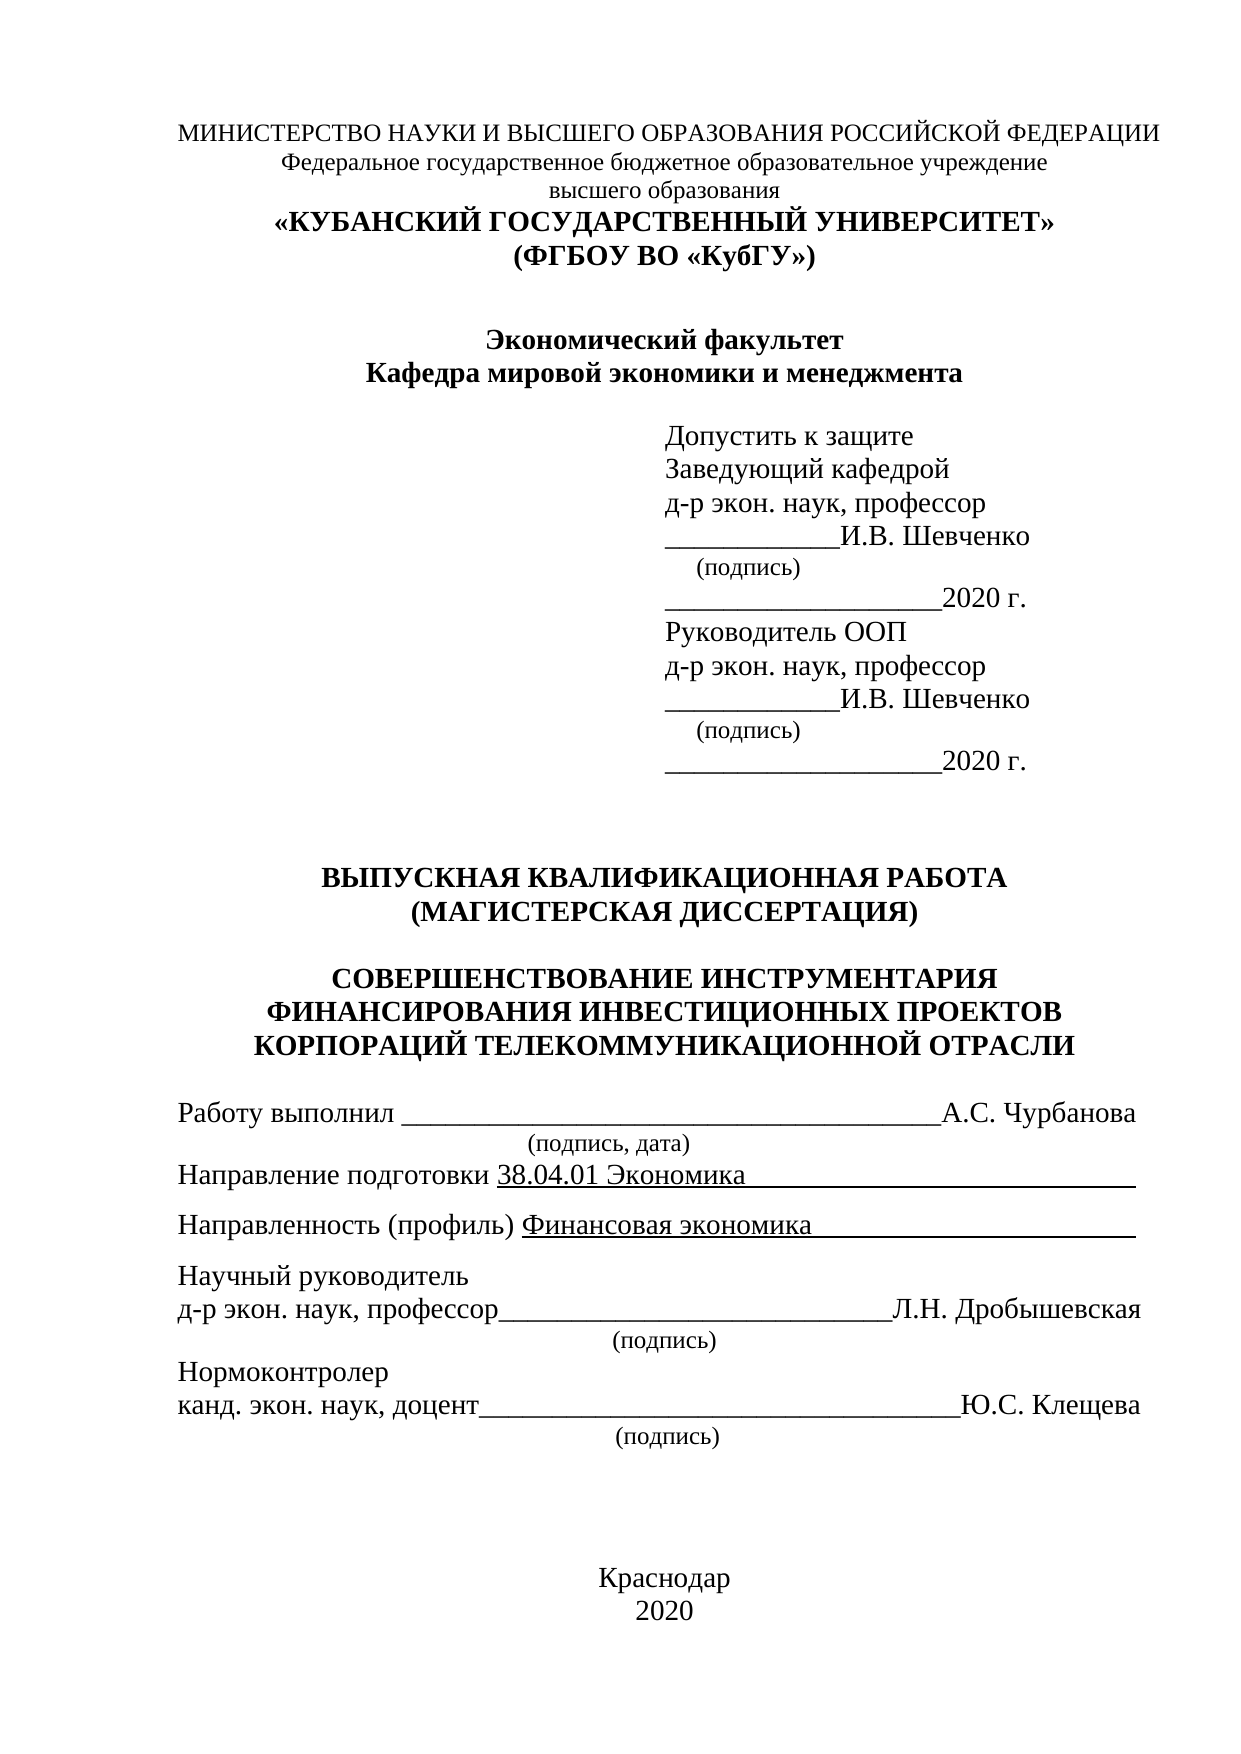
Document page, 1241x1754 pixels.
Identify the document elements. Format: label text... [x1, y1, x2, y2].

text (подпись) [8, 715, 1152, 743]
text д-р экон. наук, профессор [8, 485, 1152, 518]
text Допустить к защите [8, 418, 1152, 451]
text (подпись) [177, 1325, 1152, 1354]
text ВЫПУСКНАЯ КВАЛИФИКАЦИОННАЯ РАБОТА [177, 860, 1152, 894]
text Нормоконтролер [177, 1354, 1152, 1387]
text Федеральное государственное бюджетное образовательное учреждение [177, 147, 1152, 176]
text 2020 [177, 1593, 1152, 1627]
text Кафедра мировой экономики и менеджмента [177, 355, 1152, 389]
text Направленность (профиль) Финансовая экономика [177, 1207, 1152, 1241]
text (МАГИСТЕРСКАЯ ДИССЕРТАЦИЯ) [177, 894, 1152, 927]
text Научный руководитель [177, 1258, 1152, 1291]
text Направление подготовки 38.04.01 Экономика [177, 1157, 1152, 1191]
text высшего образования [177, 176, 1152, 204]
text д-р экон. наук, профессор [8, 648, 1152, 681]
text ____________И.В. Шевченко [8, 681, 1152, 715]
text МИНИСТЕРСТВО НАУКИ и высшего ОБРАЗОВАНИЯ РОССИЙСКОЙ ФЕДЕРАЦИИ [177, 118, 1166, 147]
text (подпись, дата) [177, 1128, 1152, 1157]
text ___________________2020 г. [8, 581, 1152, 614]
text (ФГБОУ ВО «КубГУ») [177, 238, 1152, 271]
text Работу выполнил _____________________________________А.С. Чурбанова [177, 1095, 1152, 1128]
text д-р экон. наук, профессор___________________________Л.Н. Дробышевская [177, 1291, 1152, 1325]
text (подпись) [8, 552, 1152, 581]
text Руководитель ООП [8, 614, 1152, 648]
text Экономический факультет [177, 322, 1152, 355]
text ___________________2020 г. [8, 743, 1152, 777]
text СОВЕРШЕНСТВОВАНИЕ ИНСТРУМЕНТАРИЯ ФИНАНСИРОВАНИЯ ИНВЕСТИЦИОННЫХ ПРОЕКТОВ КОРПОРАЦИЙ ТЕЛЕКОММУНИКАЦИОННОЙ ОТРАСЛИ [177, 961, 1152, 1061]
text (подпись) [177, 1421, 1152, 1449]
text Краснодар [177, 1560, 1152, 1593]
text «КУБАНСКИЙ ГОСУДАРСТВЕННЫЙ УНИВЕРСИТЕТ» [177, 204, 1152, 238]
text канд. экон. наук, доцент_________________________________Ю.С. Клещева [177, 1387, 1152, 1421]
text Заведующий кафедрой [8, 451, 1152, 485]
text ____________И.В. Шевченко [8, 518, 1152, 552]
